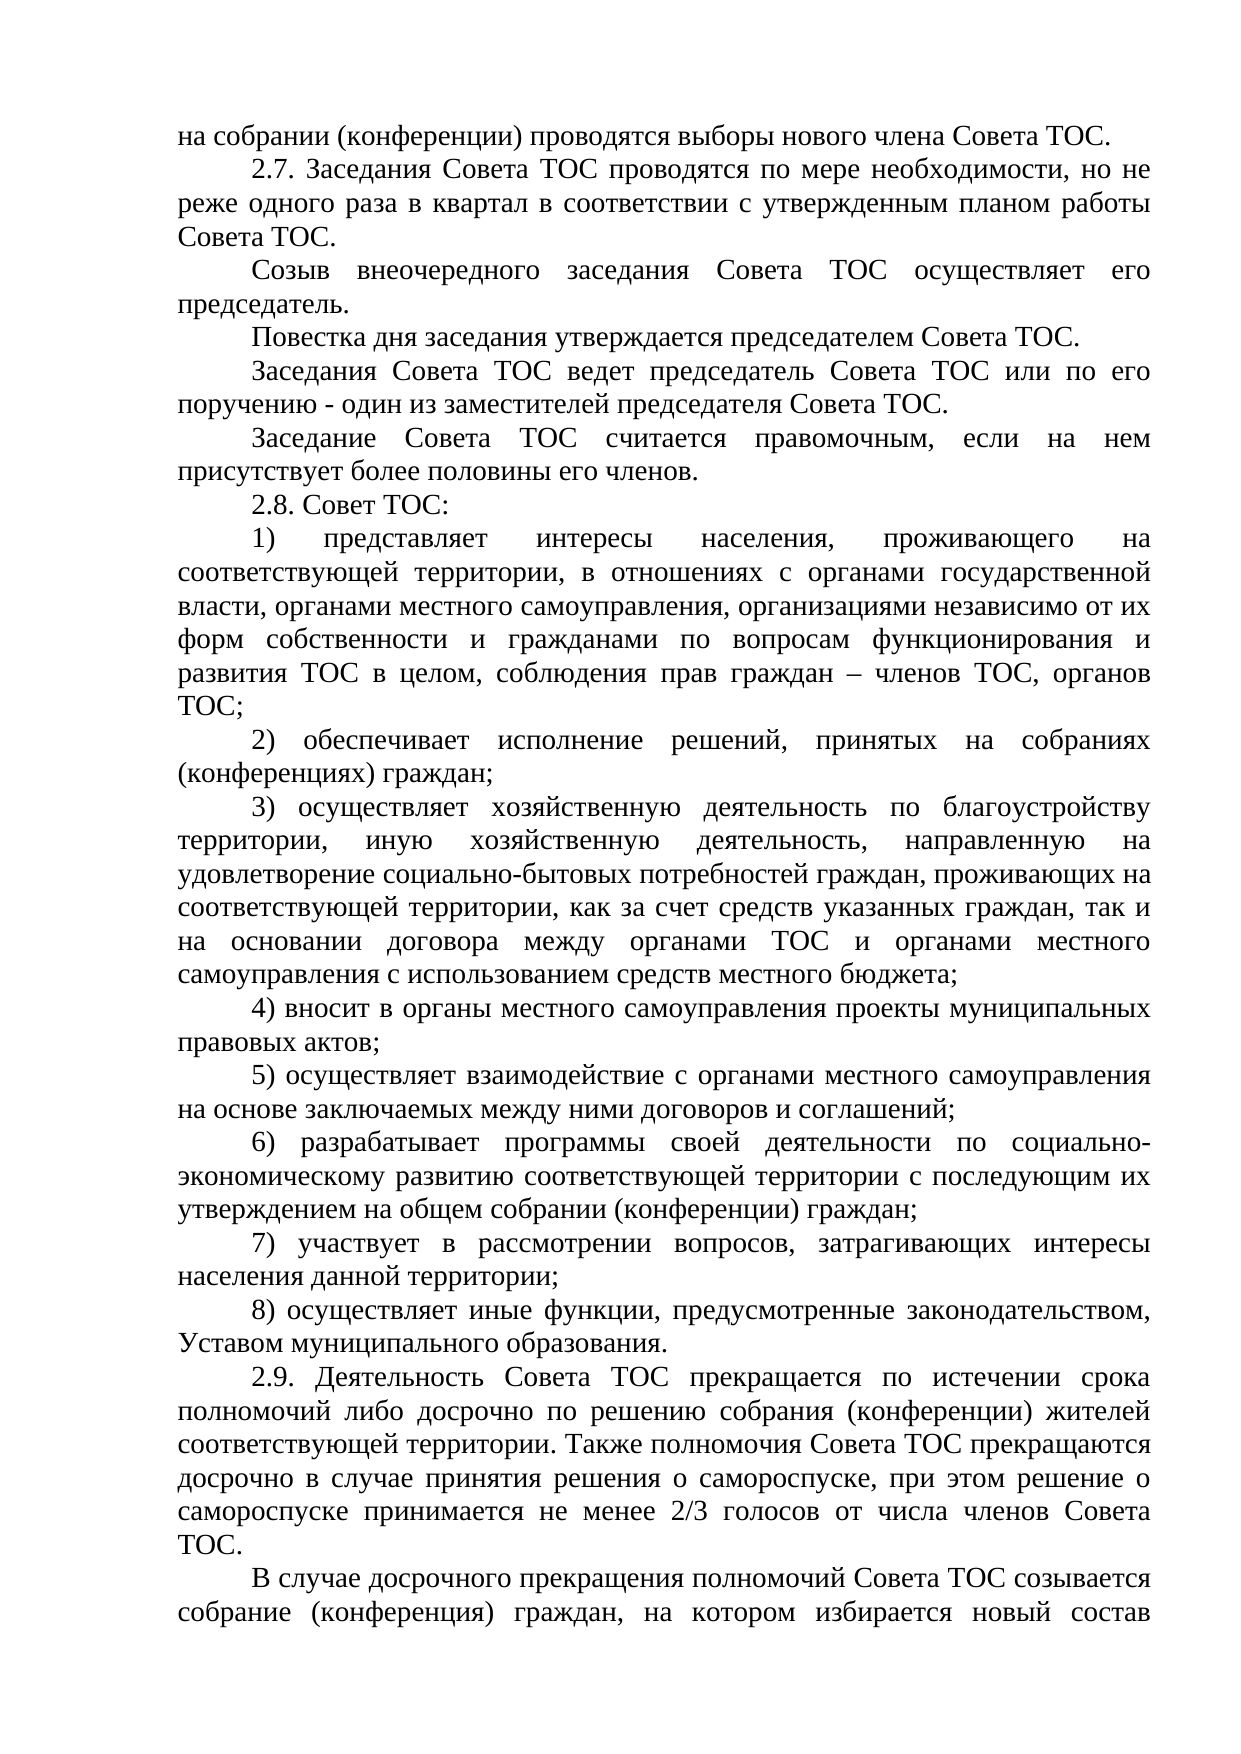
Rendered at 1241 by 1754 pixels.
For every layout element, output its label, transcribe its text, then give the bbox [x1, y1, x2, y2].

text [177, 118, 1152, 152]
text Созыв внеочередного заседания Совета ТОС осуществляет его председатель. [177, 252, 1152, 319]
text Повестка дня заседания утверждается председателем Совета ТОС. [177, 319, 1152, 353]
text 4) вносит в органы местного самоуправления проекты муниципальных правовых актов; [177, 990, 1152, 1057]
text Заседание Совета ТОС считается правомочным, если на нем присутствует более половины его членов. [177, 420, 1152, 487]
text 8) осуществляет иные функции, предусмотренные законодательством, Уставом муниципального образования. [177, 1292, 1152, 1359]
text 2.9. Деятельность Совета ТОС прекращается по истечении срока полномочий либо досрочно по решению собрания (конференции) жителей соответствующей территории. Также полномочия Совета ТОС прекращаются досрочно в случае принятия решения о самороспуске, при этом решение о самороспуске принимается не менее 2/3 голосов от числа членов Совета ТОС. [177, 1359, 1152, 1560]
text Заседания Совета ТОС ведет председатель Совета ТОС или по его поручению - один из заместителей председателя Совета ТОС. [177, 353, 1152, 420]
text 3) осуществляет хозяйственную деятельность по благоустройству территории, иную хозяйственную деятельность, направленную на удовлетворение социально-бытовых потребностей граждан, проживающих на соответствующей территории, как за счет средств указанных граждан, так и на основании договора между органами ТОС и органами местного самоуправления с использованием средств местного бюджета; [177, 789, 1152, 990]
text 5) осуществляет взаимодействие с органами местного самоуправления на основе заключаемых между ними договоров и соглашений; [177, 1057, 1152, 1124]
text 7) участвует в рассмотрении вопросов, затрагивающих интересы населения данной территории; [177, 1225, 1152, 1292]
text 6) разрабатывает программы своей деятельности по социально-экономическому развитию соответствующей территории с последующим их утверждением на общем собрании (конференции) граждан; [177, 1124, 1152, 1225]
text 2.8. Совет ТОС: [177, 487, 1152, 521]
text 2) обеспечивает исполнение решений, принятых на собраниях (конференциях) граждан; [177, 722, 1152, 789]
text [177, 1560, 1152, 1627]
text 2.7. Заседания Совета ТОС проводятся по мере необходимости, но не реже одного раза в квартал в соответствии с утвержденным планом работы Совета ТОС. [177, 152, 1152, 252]
text 1) представляет интересы населения, проживающего на соответствующей территории, в отношениях с органами государственной власти, органами местного самоуправления, организациями независимо от их форм собственности и гражданами по вопросам функционирования и развития ТОС в целом, соблюдения прав граждан – членов ТОС, органов ТОС; [177, 521, 1152, 722]
